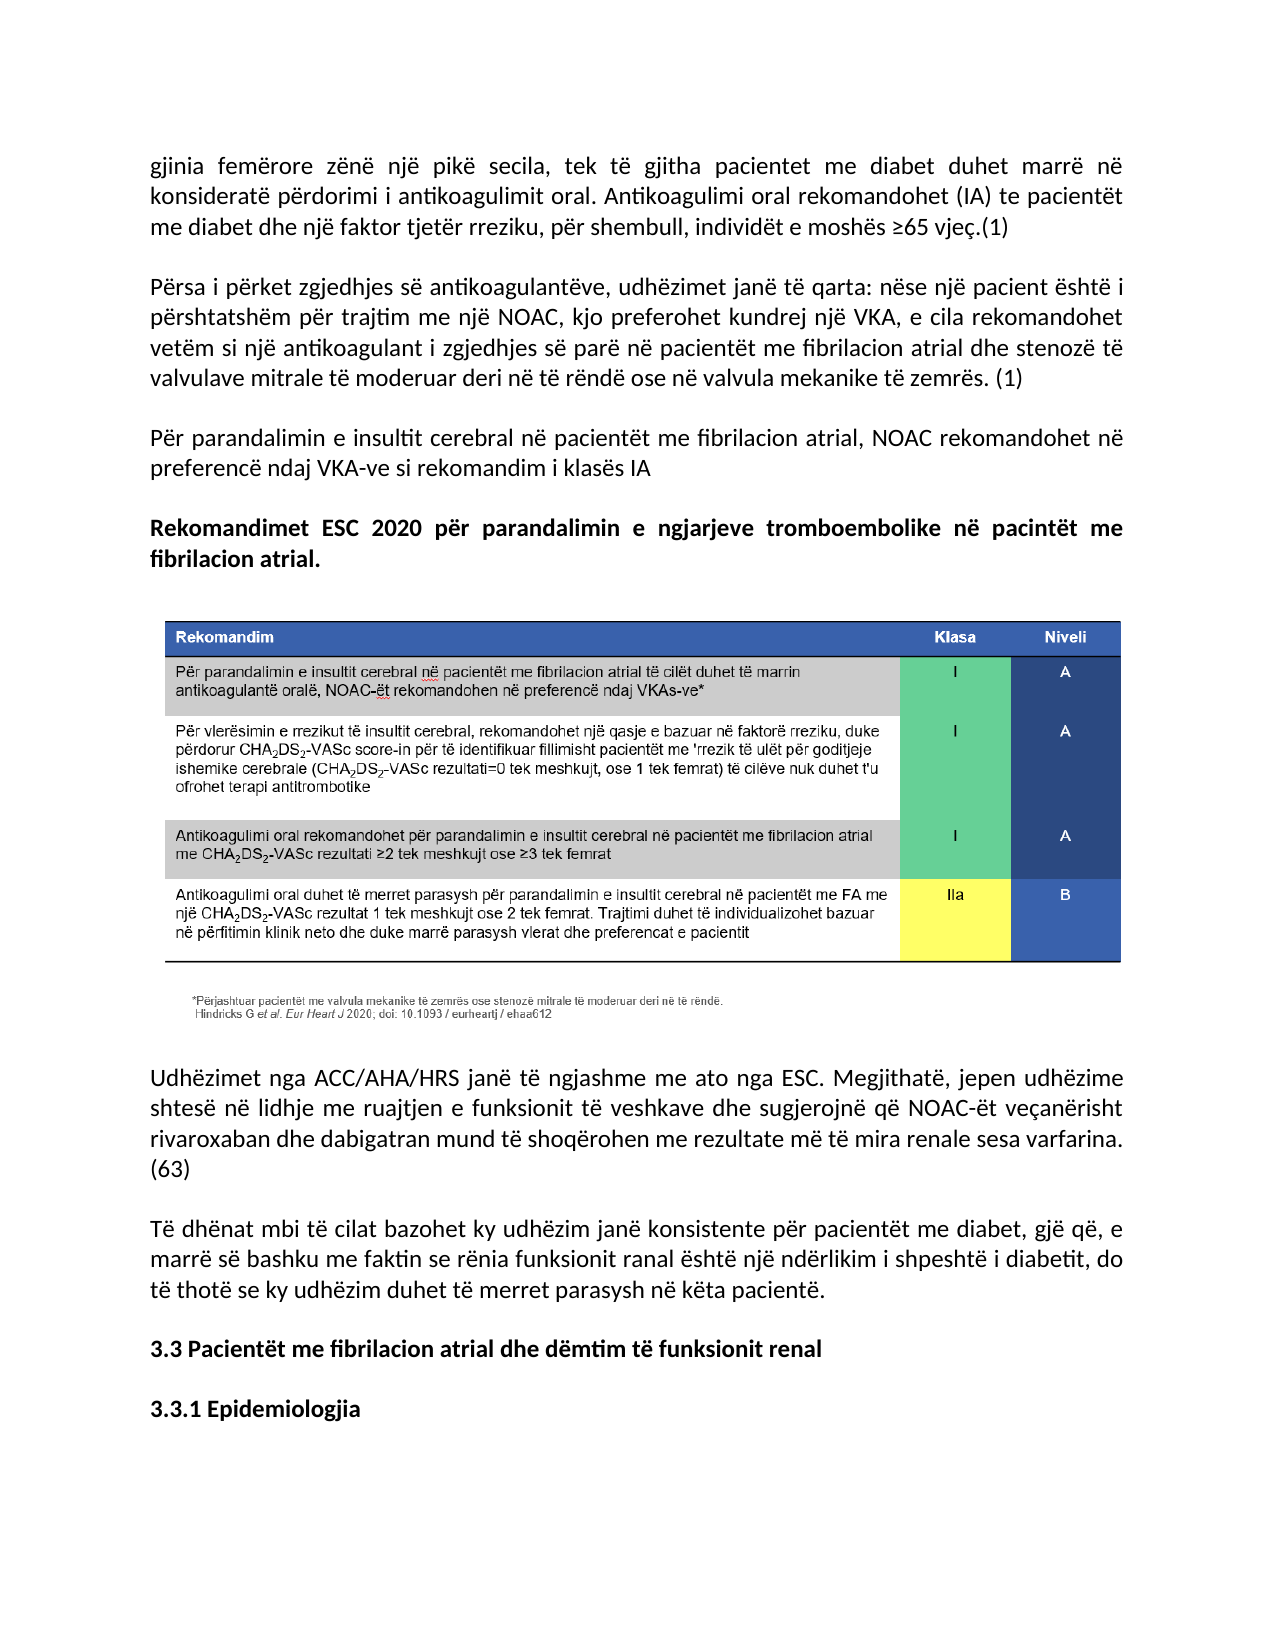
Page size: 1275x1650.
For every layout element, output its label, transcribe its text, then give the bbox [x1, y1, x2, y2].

text 3.3.1 Epidemiologjia [150, 1393, 1125, 1424]
text Për parandalimin e insultit cerebral në pacientët me fibrilacion atrial, NOAC rekomandohet në preferencë ndaj VKA-ve si rekomandim i klasës IA [150, 422, 1125, 483]
picture [150, 602, 1125, 1033]
text Udhëzimet nga ACC/AHA/HRS janë të ngjashme me ato nga ESC. Megjithatë, jepen udhëzime shtesë në lidhje me ruajtjen e funksionit të veshkave dhe sugjerojnë që NOAC-ët veçanërisht rivaroxaban dhe dabigatran mund të shoqërohen me rezultate më të mira renale sesa varfarina.(63) [150, 1062, 1125, 1184]
text Rekomandimet ESC 2020 për parandalimin e ngjarjeve tromboembolike në pacintët me fibrilacion atrial. [150, 512, 1125, 573]
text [150, 150, 1125, 242]
text Të dhënat mbi të cilat bazohet ky udhëzim janë konsistente për pacientët me diabet, gjë që, e marrë së bashku me faktin se rënia funksionit ranal është një ndërlikim i shpeshtë i diabetit, do të thotë se ky udhëzim duhet të merret parasysh në këta pacientë. [150, 1213, 1125, 1304]
text Përsa i përket zgjedhjes së antikoagulantëve, udhëzimet janë të qarta: nëse një pacient është i përshtatshëm për trajtim me një NOAC, kjo preferohet kundrej një VKA, e cila rekomandohet vetëm si një antikoagulant i zgjedhjes së parë në pacientët me fibrilacion atrial dhe stenozë të valvulave mitrale të moderuar deri në të rëndë ose në valvula mekanike të zemrës. (1) [150, 271, 1125, 393]
text 3.3 Pacientët me fibrilacion atrial dhe dëmtim të funksionit renal [150, 1334, 1125, 1364]
